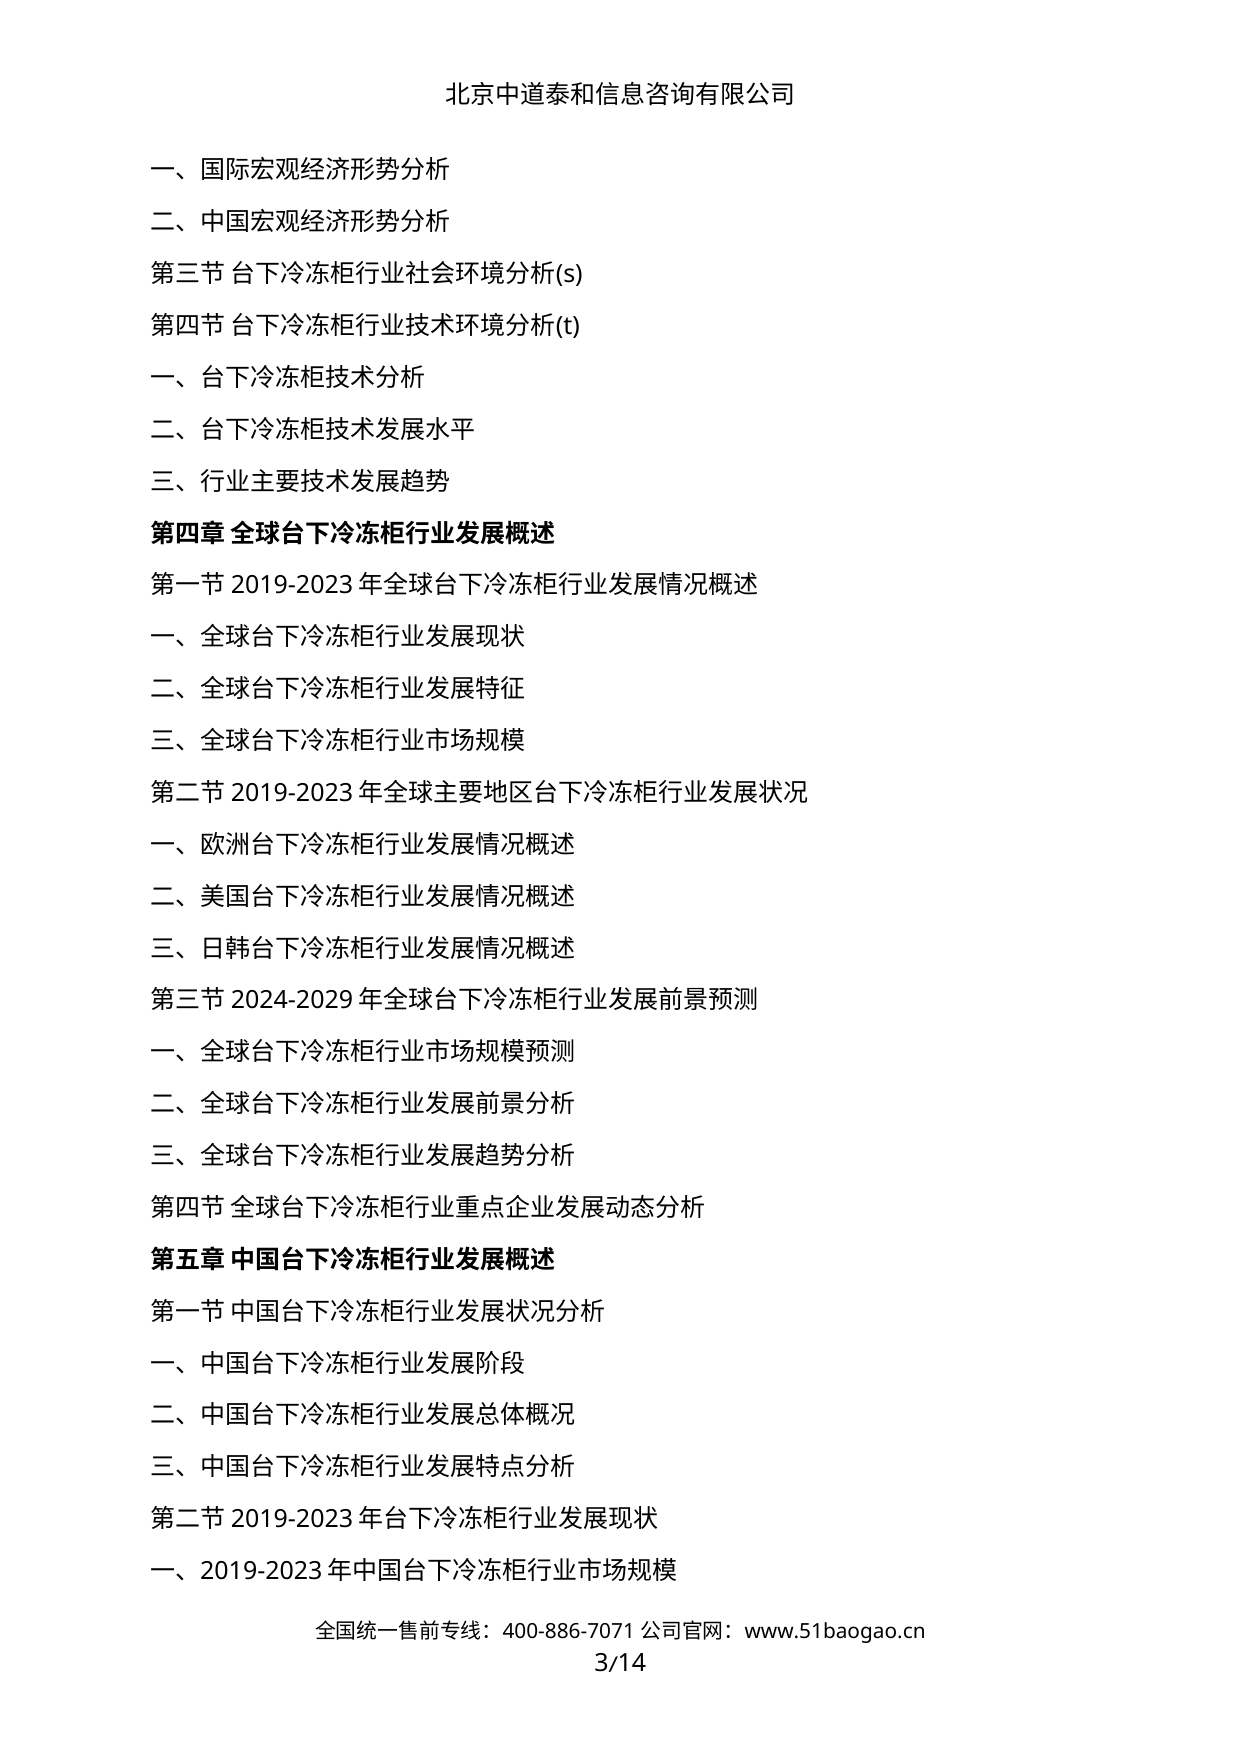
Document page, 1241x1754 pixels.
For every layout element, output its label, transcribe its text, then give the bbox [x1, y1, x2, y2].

text 一、中国台下冷冻柜行业发展阶段 [150, 1343, 1090, 1379]
text 第二节 2019-2023年全球主要地区台下冷冻柜行业发展状况 [150, 772, 1090, 809]
text 第四节 台下冷冻柜行业技术环境分析(t) [150, 306, 1090, 342]
text 三、行业主要技术发展趋势 [150, 461, 1090, 497]
text 一、欧洲台下冷冻柜行业发展情况概述 [150, 824, 1090, 861]
text 第三节 台下冷冻柜行业社会环境分析(s) [150, 254, 1090, 290]
text 三、全球台下冷冻柜行业市场规模 [150, 721, 1090, 757]
text 第四章 全球台下冷冻柜行业发展概述 [150, 513, 1090, 549]
text 三、中国台下冷冻柜行业发展特点分析 [150, 1447, 1090, 1483]
text 第五章 中国台下冷冻柜行业发展概述 [150, 1239, 1090, 1276]
text 二、全球台下冷冻柜行业发展特征 [150, 669, 1090, 705]
text 一、全球台下冷冻柜行业发展现状 [150, 617, 1090, 653]
text 一、全球台下冷冻柜行业市场规模预测 [150, 1032, 1090, 1068]
text 一、2019-2023年中国台下冷冻柜行业市场规模 [150, 1551, 1090, 1587]
text 三、全球台下冷冻柜行业发展趋势分析 [150, 1136, 1090, 1172]
text 第三节 2024-2029年全球台下冷冻柜行业发展前景预测 [150, 980, 1090, 1016]
text 一、台下冷冻柜技术分析 [150, 357, 1090, 394]
text 二、台下冷冻柜技术发展水平 [150, 409, 1090, 446]
text 第一节 2019-2023年全球台下冷冻柜行业发展情况概述 [150, 565, 1090, 601]
text 二、美国台下冷冻柜行业发展情况概述 [150, 876, 1090, 912]
text 二、全球台下冷冻柜行业发展前景分析 [150, 1084, 1090, 1120]
text 第四节 全球台下冷冻柜行业重点企业发展动态分析 [150, 1187, 1090, 1224]
text 三、日韩台下冷冻柜行业发展情况概述 [150, 928, 1090, 964]
text 第一节 中国台下冷冻柜行业发展状况分析 [150, 1291, 1090, 1327]
text 二、中国宏观经济形势分析 [150, 202, 1090, 238]
text 第二节 2019-2023年台下冷冻柜行业发展现状 [150, 1499, 1090, 1535]
text 一、国际宏观经济形势分析 [150, 150, 1090, 186]
text 二、中国台下冷冻柜行业发展总体概况 [150, 1395, 1090, 1431]
